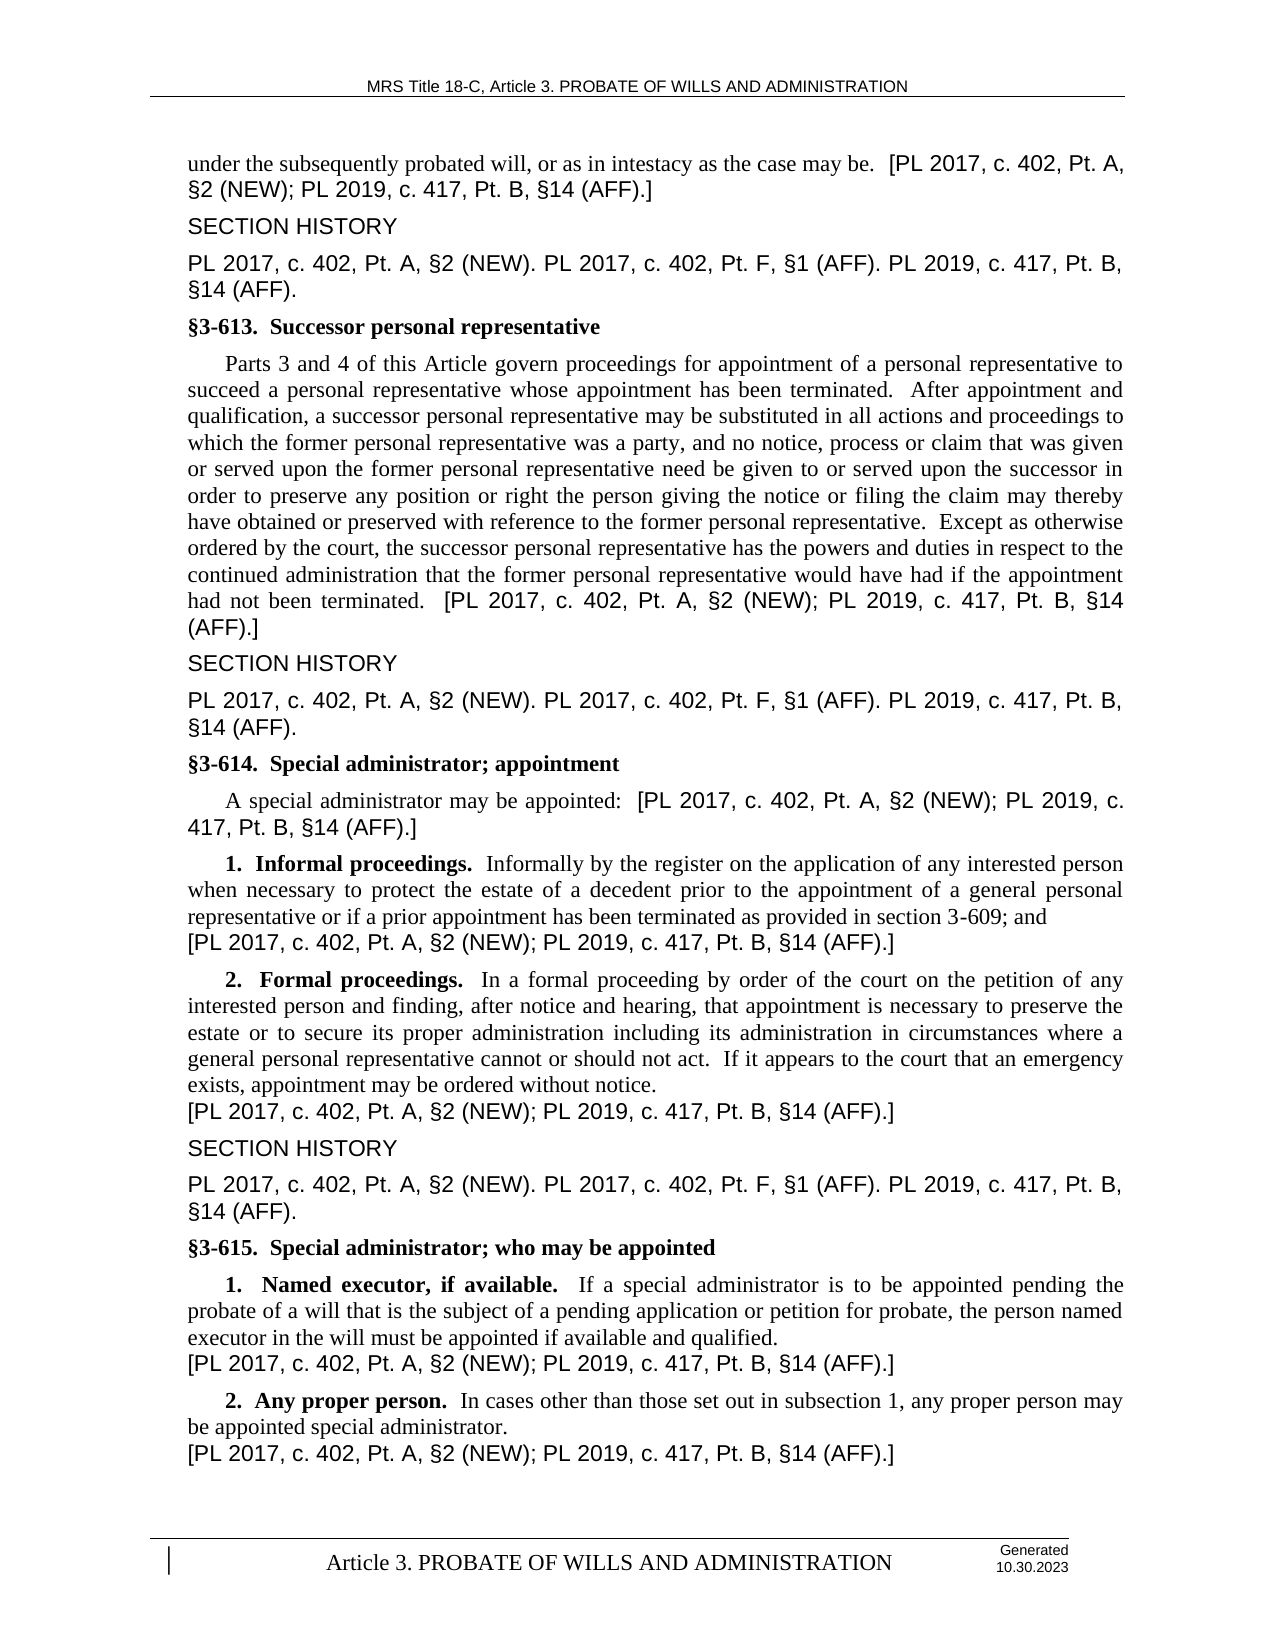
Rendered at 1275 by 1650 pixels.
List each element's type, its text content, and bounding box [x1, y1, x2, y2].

text 1. Informal proceedings. Informally by the register on the application of any interested person when necessary to protect the estate of a decedent prior to the appointment of a general personal representative or if a prior appointment has been terminated as provided in section 3‑609; and [187, 850, 1125, 929]
text 2. Any proper person. In cases other than those set out in subsection 1, any proper person may be appointed special administrator. [187, 1387, 1125, 1440]
text [PL 2017, c. 402, Pt. A, §2 (NEW); PL 2019, c. 417, Pt. B, §14 (AFF).] [187, 1440, 1125, 1466]
text SECTION HISTORY [187, 650, 1125, 677]
text A special administrator may be appointed: [PL 2017, c. 402, Pt. A, §2 (NEW); PL 2019, c. 417, Pt. B, §14 (AFF).] [187, 787, 1125, 840]
text PL 2017, c. 402, Pt. A, §2 (NEW). PL 2017, c. 402, Pt. F, §1 (AFF). PL 2019, c. 417, Pt. B, §14 (AFF). [187, 1171, 1125, 1224]
text §3-615. Special administrator; who may be appointed [187, 1234, 1125, 1261]
text Parts 3 and 4 of this Article govern proceedings for appointment of a personal representative to succeed a personal representative whose appointment has been terminated. After appointment and qualification, a successor personal representative may be substituted in all actions and proceedings to which the former personal representative was a party, and no notice, process or claim that was given or served upon the former personal representative need be given to or served upon the successor in order to preserve any position or right the person giving the notice or filing the claim may thereby have obtained or preserved with reference to the former personal representative. Except as otherwise ordered by the court, the successor personal representative has the powers and duties in respect to the continued administration that the former personal representative would have had if the appointment had not been terminated. [PL 2017, c. 402, Pt. A, §2 (NEW); PL 2019, c. 417, Pt. B, §14 (AFF).] [187, 350, 1125, 640]
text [187, 150, 1125, 203]
text PL 2017, c. 402, Pt. A, §2 (NEW). PL 2017, c. 402, Pt. F, §1 (AFF). PL 2019, c. 417, Pt. B, §14 (AFF). [187, 687, 1125, 740]
text PL 2017, c. 402, Pt. A, §2 (NEW). PL 2017, c. 402, Pt. F, §1 (AFF). PL 2019, c. 417, Pt. B, §14 (AFF). [187, 250, 1125, 303]
text [PL 2017, c. 402, Pt. A, §2 (NEW); PL 2019, c. 417, Pt. B, §14 (AFF).] [187, 929, 1125, 956]
text [PL 2017, c. 402, Pt. A, §2 (NEW); PL 2019, c. 417, Pt. B, §14 (AFF).] [187, 1098, 1125, 1124]
text SECTION HISTORY [187, 213, 1125, 239]
text 2. Formal proceedings. In a formal proceeding by order of the court on the petition of any interested person and finding, after notice and hearing, that appointment is necessary to preserve the estate or to secure its proper administration including its administration in circumstances where a general personal representative cannot or should not act. If it appears to the court that an emergency exists, appointment may be ordered without notice. [187, 966, 1125, 1098]
text SECTION HISTORY [187, 1134, 1125, 1161]
text [PL 2017, c. 402, Pt. A, §2 (NEW); PL 2019, c. 417, Pt. B, §14 (AFF).] [187, 1350, 1125, 1377]
text §3-614. Special administrator; appointment [187, 750, 1125, 777]
text 1. Named executor, if available. If a special administrator is to be appointed pending the probate of a will that is the subject of a pending application or petition for probate, the person named executor in the will must be appointed if available and qualified. [187, 1271, 1125, 1350]
text §3-613. Successor personal representative [187, 313, 1125, 339]
